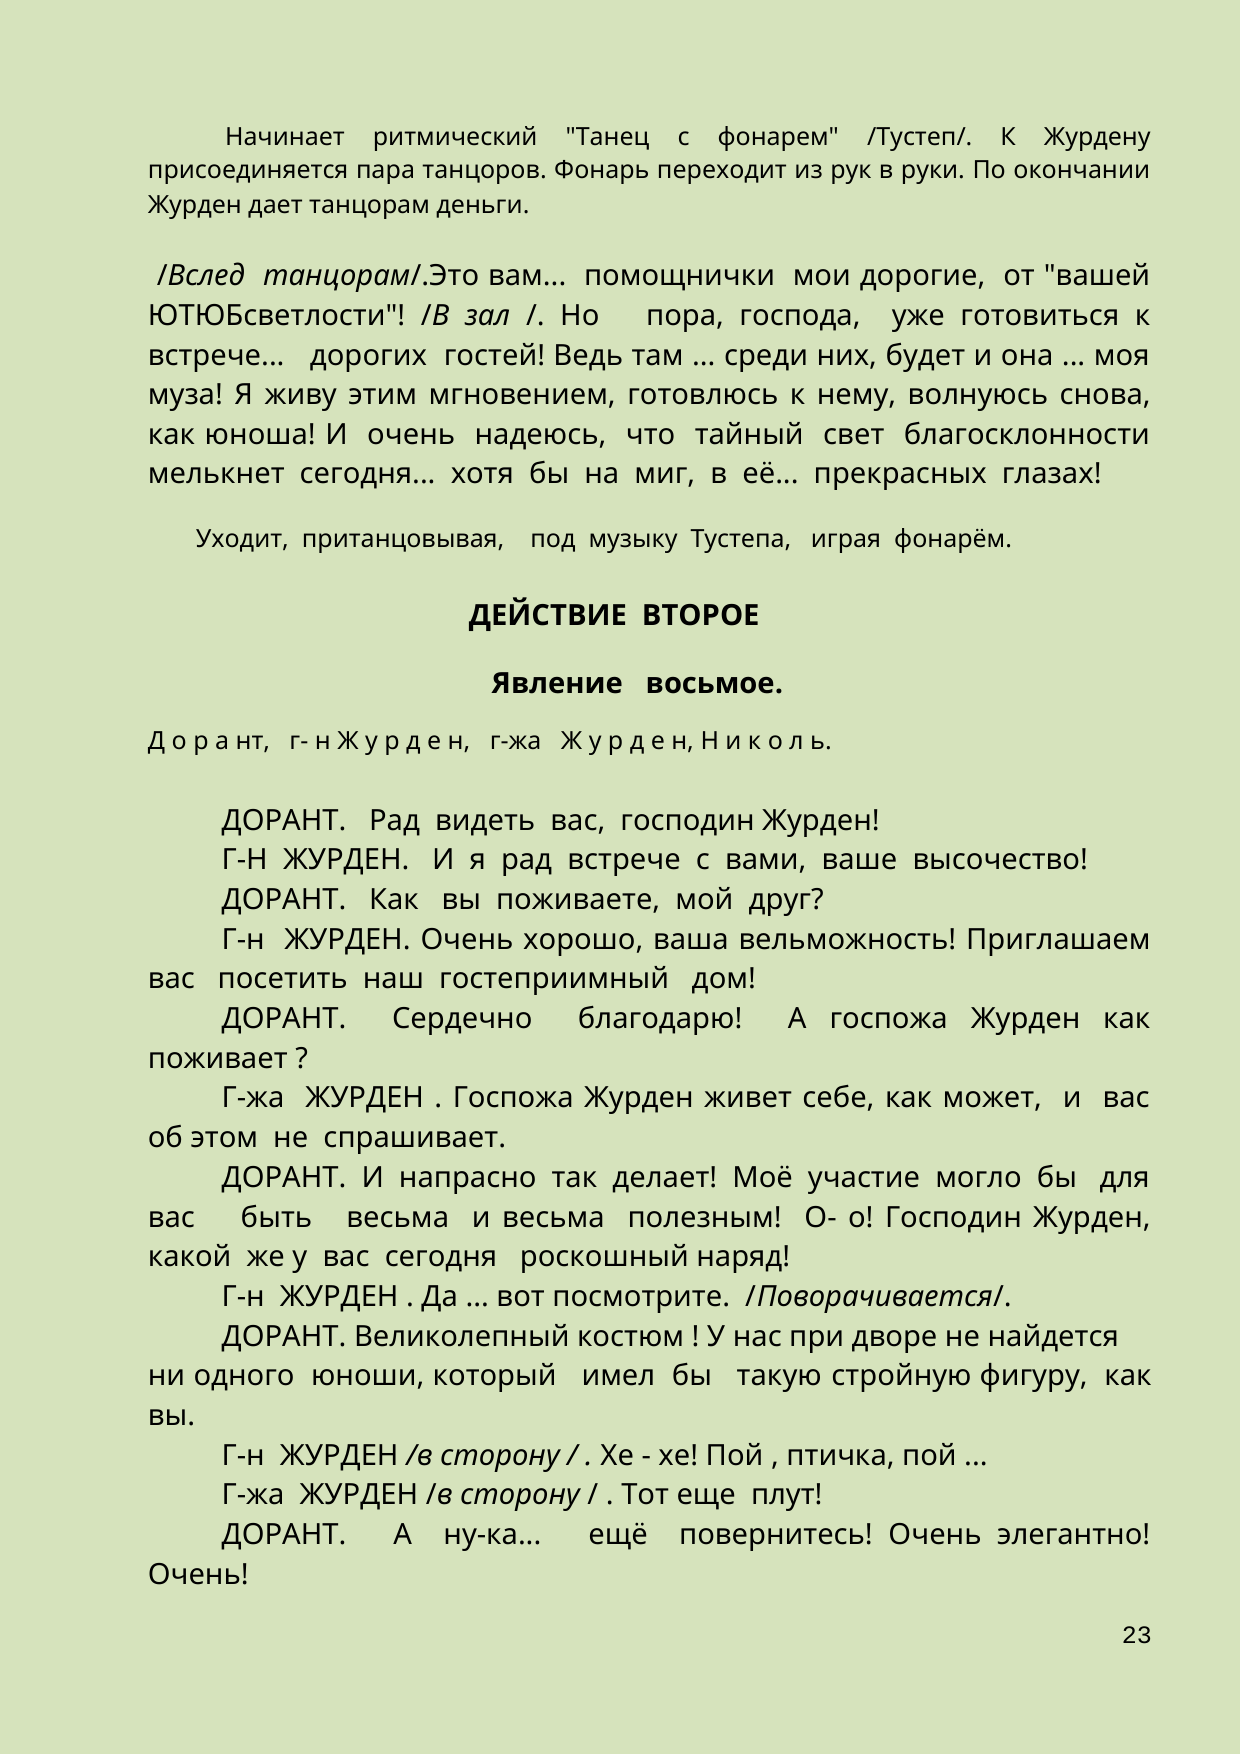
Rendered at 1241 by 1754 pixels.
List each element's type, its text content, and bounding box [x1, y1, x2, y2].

text Начинает ритмический "Танец с фонарем" /Тустеп/. К Журдену присоединяется пара танцоров. Фонарь переходит из рук в руки. По окончании Журден дает танцорам деньги. [148, 118, 1152, 220]
text ДЕЙСТВИЕ ВТОРОЕ [148, 594, 1152, 634]
text ни одного юноши, который имел бы такую ​​стройную фигуру, как вы. [148, 1354, 1152, 1434]
text Явление восьмое. [148, 663, 1152, 702]
text Г-жа ЖУРДЕН /в сторону / . Тот еще плут! [148, 1474, 1152, 1513]
text ДОРАНТ. Рад видеть вас, господин Журден! [148, 799, 1152, 839]
text ДОРАНТ. Сердечно благодарю! А госпожа Журден как поживает ? [148, 997, 1152, 1077]
text ДОРАНТ. Великолепный костюм ! У нас при дворе не найдется [221, 1315, 1152, 1354]
text Г-н ЖУРДЕН. Очень хорошо, ваша вельможность! Приглашаем вас посетить наш гостеприимный дом! [148, 918, 1152, 997]
text ДОРАНТ. А ну-ка... ещё повернитесь! Очень элегантно! Очень! [148, 1513, 1152, 1593]
text Г-жа ЖУРДЕН . Госпожа Журден живет себе, как может, и вас об этом не спрашивает. [148, 1077, 1152, 1156]
text /Вслед танцорам/.Это вам... помощнички мои дорогие, от "вашей ЮТЮБсветлости"! /В зал /. Но пора, господа, уже готовиться к встрече... дорогих гостей! Ведь там ... среди них, будет и она ... моя муза! Я живу этим мгновением, готовлюсь к нему, волнуюсь снова, как юноша! И очень надеюсь, что тайный свет благосклонности мелькнет сегодня... хотя бы на миг, в её... прекрасных глазах! [148, 254, 1152, 492]
text Д о р а нт, г- н Ж у р д е н, г-жа Ж у р д е н, Н и к о л ь. [148, 709, 1152, 759]
text ДОРАНТ. Как вы поживаете, мой друг? [148, 878, 1152, 918]
text Г-Н ЖУРДЕН. И я рад встрече с вами, ваше высочество! [148, 839, 1152, 878]
text ДОРАНТ. И напрасно так делает! Моё участие могло бы для вас быть весьма и весьма полезным! О- о! Господин Журден, какой же у вас сегодня роскошный наряд! [148, 1156, 1152, 1275]
text Г-н ЖУРДЕН /в сторону / . Хе - хе! Пой , птичка, пой ... [148, 1434, 1152, 1474]
text Г-н ЖУРДЕН . Да ... вот посмотрите. /Поворачивается/. [148, 1275, 1152, 1315]
text Уходит, пританцовывая, под музыку Тустепа, играя фонарём. [148, 521, 1152, 555]
